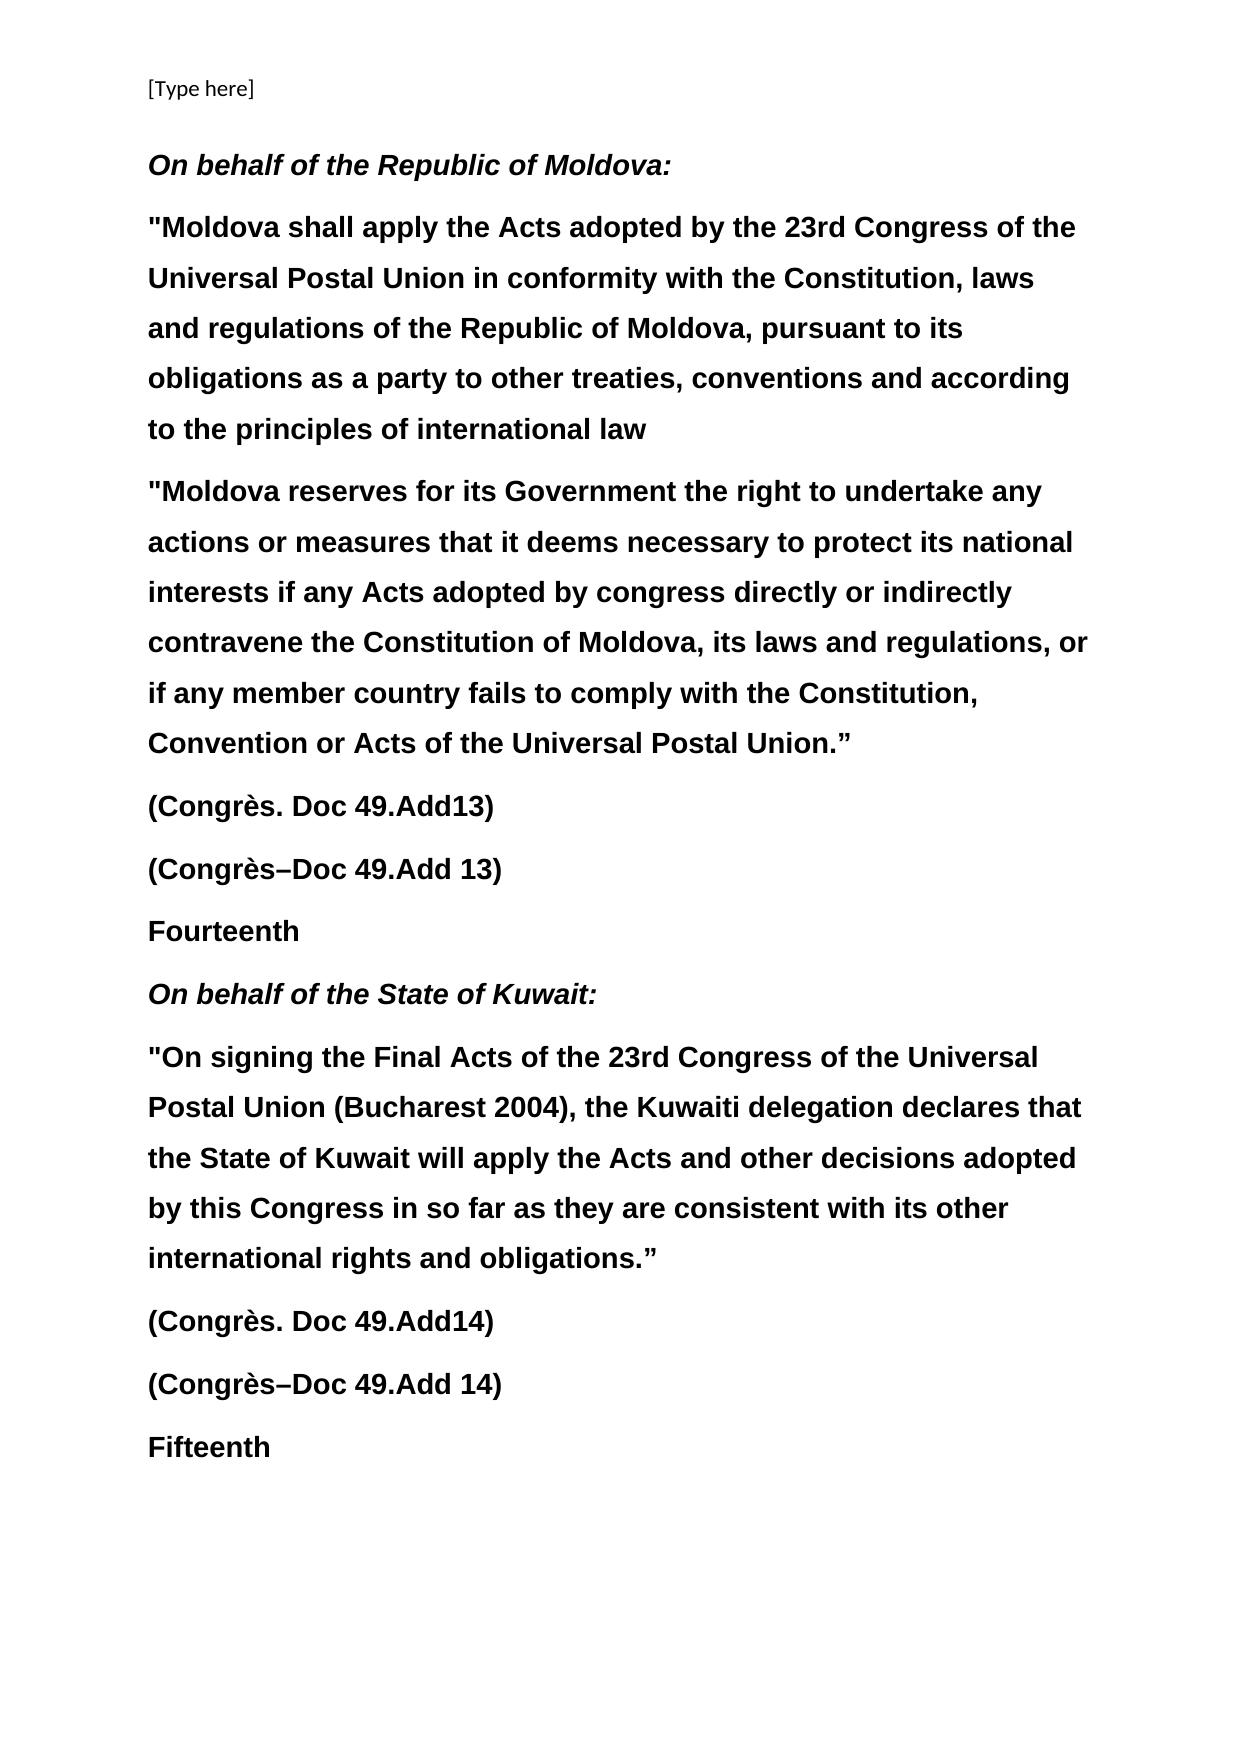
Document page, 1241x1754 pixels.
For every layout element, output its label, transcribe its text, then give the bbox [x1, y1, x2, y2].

text "On signing the Final Acts of the 23rd Congress of the Universal Postal Union (Bucharest 2004), the Kuwaiti delegation declares that the State of Kuwait will apply the Acts and other decisions adopted by this Congress in so far as they are consistent with its other international rights and obligations.” [148, 1040, 1093, 1275]
text Fourteenth [148, 914, 1093, 948]
text (Congrès. Doc 49.Add13) [148, 789, 1093, 822]
text "Moldova reserves for its Government the right to undertake any actions or measures that it deems necessary to protect its national interests if any Acts adopted by congress directly or indirectly contravene the Constitution of Moldova, its laws and regulations, or if any member country fails to comply with the Constitution, Convention or Acts of the Universal Postal Union.” [148, 474, 1093, 759]
text "Moldova shall apply the Acts adopted by the 23rd Congress of the Universal Postal Union in conformity with the Constitution, laws and regulations of the Republic of Moldova, pursuant to its obligations as a party to other treaties, conventions and according to the principles of international law [148, 210, 1093, 445]
text On behalf of the State of Kuwait: [148, 977, 1093, 1011]
text (Congrès–Doc 49.Add 13) [148, 852, 1093, 885]
text Fifteenth [148, 1430, 1093, 1463]
text (Congrès. Doc 49.Add14) [148, 1304, 1093, 1338]
text On behalf of the Republic of Moldova: [148, 148, 1093, 181]
text (Congrès–Doc 49.Add 14) [148, 1367, 1093, 1401]
